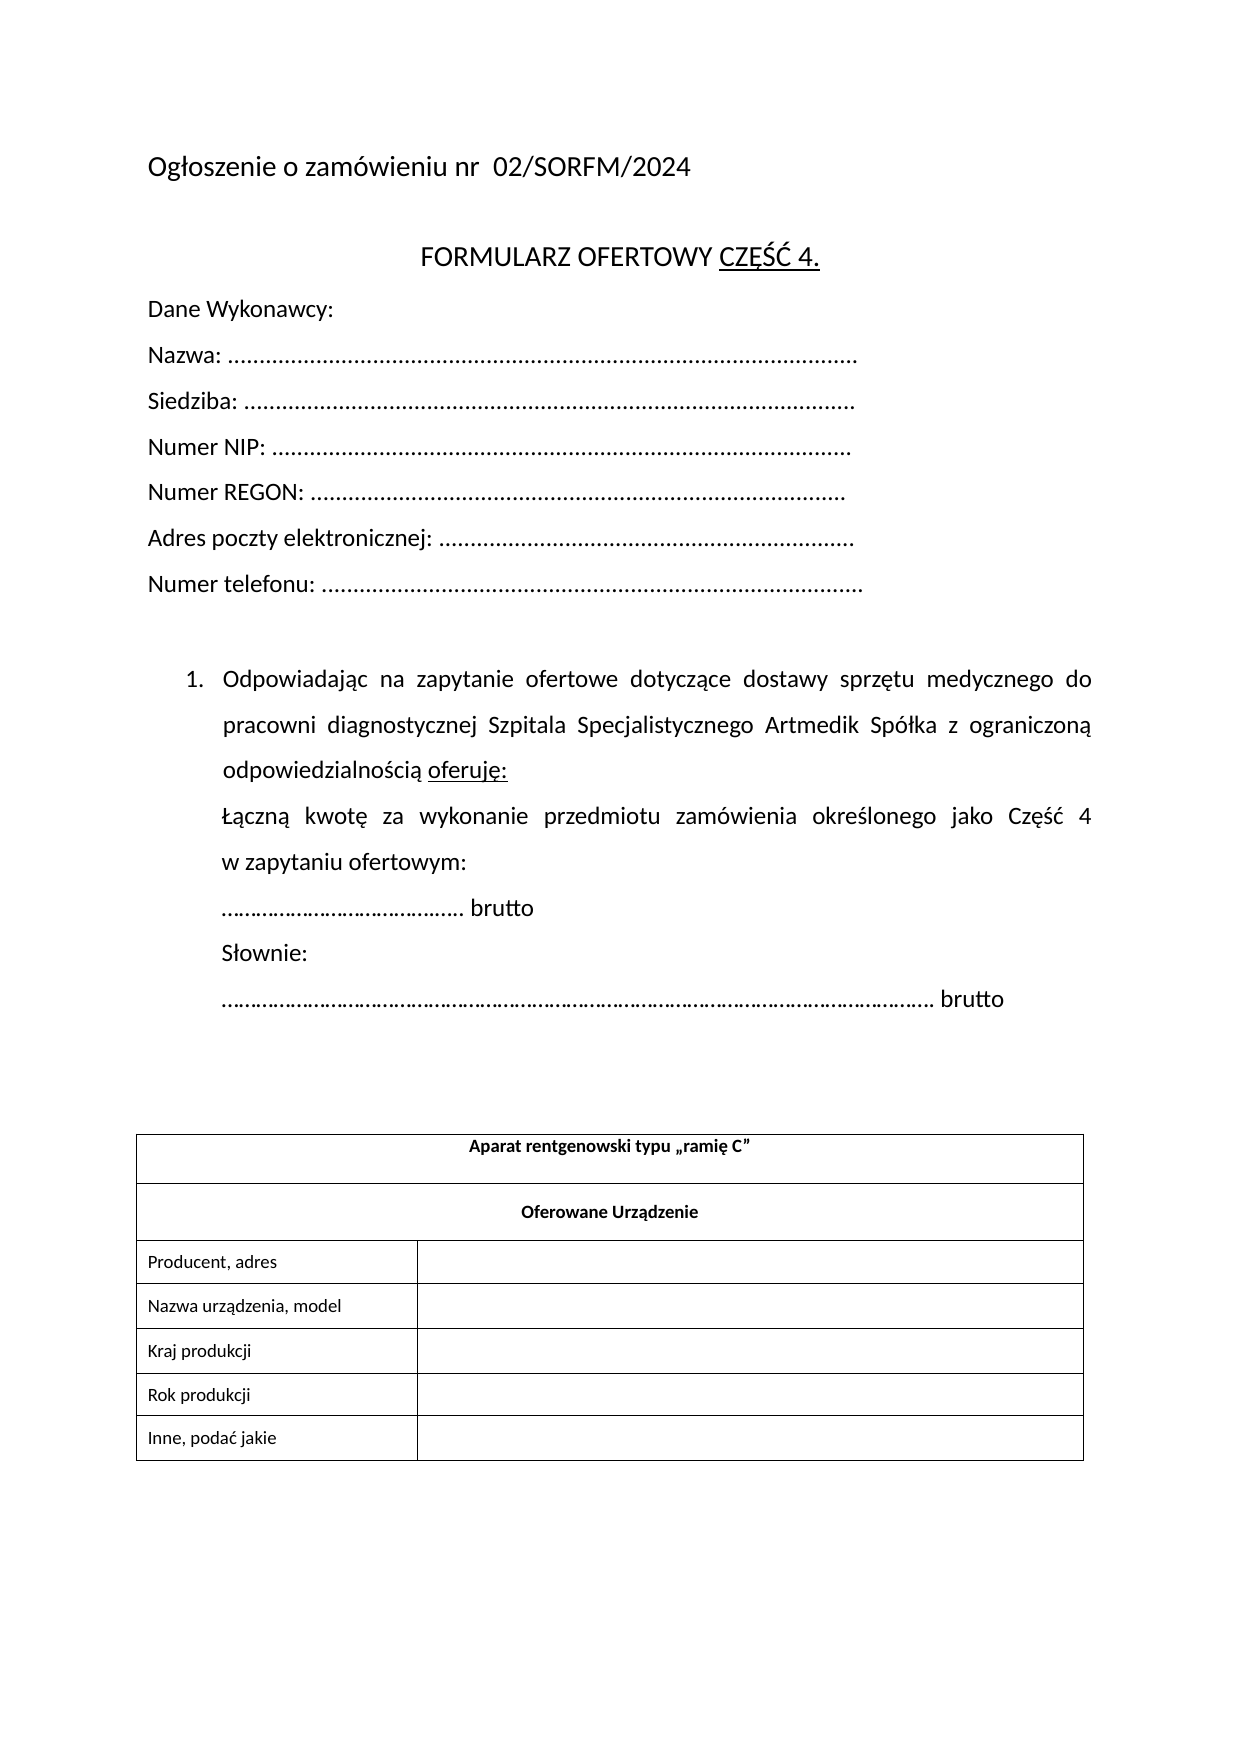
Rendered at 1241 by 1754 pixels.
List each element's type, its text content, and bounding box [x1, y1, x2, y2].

table_cell [418, 1416, 1083, 1460]
text Nazwa: .................................................................................................... [148, 339, 1093, 370]
table_cell Nazwa urządzenia, model [137, 1284, 417, 1327]
text ……………………………………………………………………………………………………………. brutto [221, 983, 1093, 1014]
table_cell Producent, adres [137, 1241, 417, 1282]
text Dane Wykonawcy: [148, 293, 1093, 324]
list Odpowiadając na zapytanie ofertowe dotyczące dostawy sprzętu medycznego do pracowni diagnostycznej Szpitala Specjalistycznego Artmedik Spółka z ograniczoną odpowiedzialnością oferuję: [185, 663, 1093, 785]
table_cell Oferowane Urządzenie [137, 1184, 1083, 1240]
table_header Aparat rentgenowski typu „ramię C” [137, 1135, 1083, 1182]
table_cell Inne, podać jakie [137, 1416, 417, 1460]
text Słownie: [221, 937, 1093, 968]
text FORMULARZ OFERTOWY CZĘŚĆ 4. [148, 238, 1093, 274]
text Numer telefonu: ...................................................................................... [148, 568, 1093, 598]
text ……………………………….….. brutto [221, 892, 1093, 922]
table_cell Kraj produkcji [137, 1329, 417, 1372]
text Siedziba: ................................................................................................. [148, 385, 1093, 415]
table_cell [418, 1329, 1083, 1372]
text Numer REGON: ..................................................................................... [148, 476, 1093, 507]
table_cell [418, 1374, 1083, 1415]
table_cell [418, 1241, 1083, 1282]
text Numer NIP: ............................................................................................ [148, 431, 1093, 461]
table_cell [418, 1284, 1083, 1327]
table_cell Rok produkcji [137, 1374, 417, 1415]
text Ogłoszenie o zamówieniu nr 02/SORFM/2024 [148, 148, 1093, 183]
text Łączną kwotę za wykonanie przedmiotu zamówienia określonego jako Część 4 w zapytaniu ofertowym: [221, 800, 1093, 877]
text Adres poczty elektronicznej: .................................................................. [148, 522, 1093, 553]
